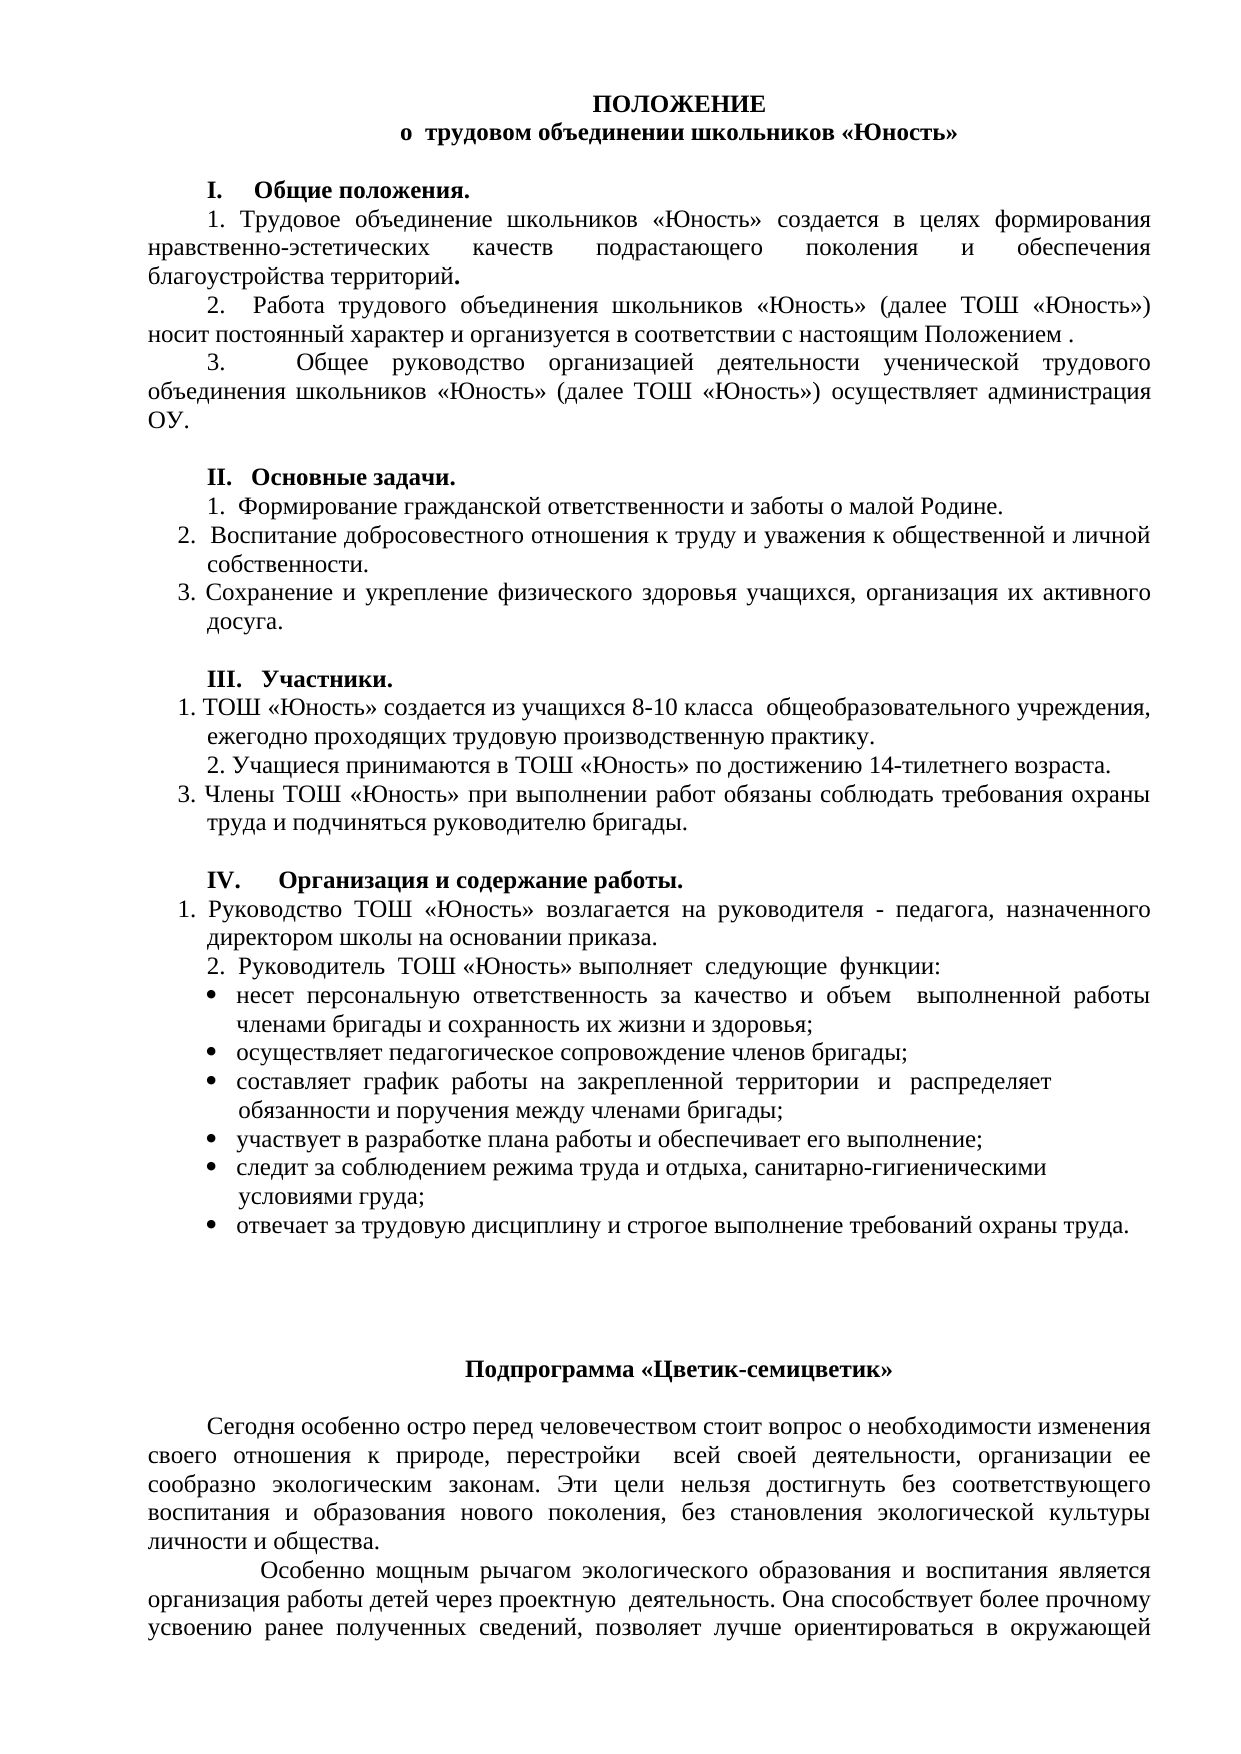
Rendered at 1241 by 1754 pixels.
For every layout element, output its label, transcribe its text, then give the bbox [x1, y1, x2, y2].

text 1. Формирование гражданской ответственности и заботы о малой Родине. [148, 491, 1152, 520]
text I. Общие положения. [148, 175, 1152, 204]
text 1. Трудовое объединение школьников «Юность» создается в целях формирования нравственно-эстетических качеств подрастающего поколения и обеспечения благоустройства территорий. [148, 204, 1152, 290]
text ПОЛОЖЕНИЕ [148, 89, 1152, 117]
list осуществляет педагогическое сопровождение членов бригады; [207, 1037, 1152, 1066]
list участвует в разработке плана работы и обеспечивает его выполнение; [207, 1124, 1152, 1152]
text IV. Организация и содержание работы. [148, 865, 1152, 894]
text 3. Сохранение и укрепление физического здоровья учащихся, организация их активного досуга. [177, 577, 1152, 635]
text 2. Учащиеся принимаются в ТОШ «Юность» по достижению 14-тилетнего возраста. [148, 750, 1152, 779]
text Сегодня особенно остро перед человечеством стоит вопрос о необходимости изменения своего отношения к природе, перестройки всей своей деятельности, организации ее сообразно экологическим законам. Эти цели нельзя достигнуть без соответствующего воспитания и образования нового поколения, без становления экологической культуры личности и общества. [148, 1411, 1152, 1555]
list следит за соблюдением режима труда и отдыха, санитарно-гигиеническими [207, 1152, 1152, 1181]
text 2. Работа трудового объединения школьников «Юность» (далее ТОШ «Юность») носит постоянный характер и организуется в соответствии с настоящим Положением . [148, 290, 1152, 347]
list несет персональную ответственность за качество и объем выполненной работы членами бригады и сохранность их жизни и здоровья; [207, 980, 1152, 1037]
text II. Основные задачи. [148, 462, 1152, 491]
list составляет график работы на закрепленной территории и распределяет [207, 1066, 1152, 1095]
text условиями груда; [207, 1181, 1152, 1210]
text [148, 1555, 1152, 1641]
text 3. Общее руководство организацией деятельности ученической трудового объединения школьников «Юность» (далее ТОШ «Юность») осуществляет администрация ОУ. [148, 347, 1152, 434]
text 2. Руководитель ТОШ «Юность» выполняет следующие функции: [148, 951, 1152, 980]
text 3. Члены ТОШ «Юность» при выполнении работ обязаны соблюдать требования охраны труда и подчиняться руководителю бригады. [177, 779, 1152, 836]
text 1. Руководство ТОШ «Юность» возлагается на руководителя - педагога, назначенного директором школы на основании приказа. [177, 894, 1152, 951]
text III. Участники. [148, 664, 1152, 692]
text Подпрограмма «Цветик-семицветик» [148, 1354, 1152, 1382]
text обязанности и поручения между членами бригады; [207, 1095, 1152, 1124]
list отвечает за трудовую дисциплину и строгое выполнение требований охраны труда. [207, 1210, 1152, 1239]
text 1. ТОШ «Юность» создается из учащихся 8-10 класса общеобразовательного учреждения, ежегодно проходящих трудовую производственную практику. [177, 692, 1152, 750]
text о трудовом объединении школьников «Юность» [148, 117, 1152, 146]
text 2. Воспитание добросовестного отношения к труду и уважения к общественной и личной собственности. [177, 520, 1152, 577]
